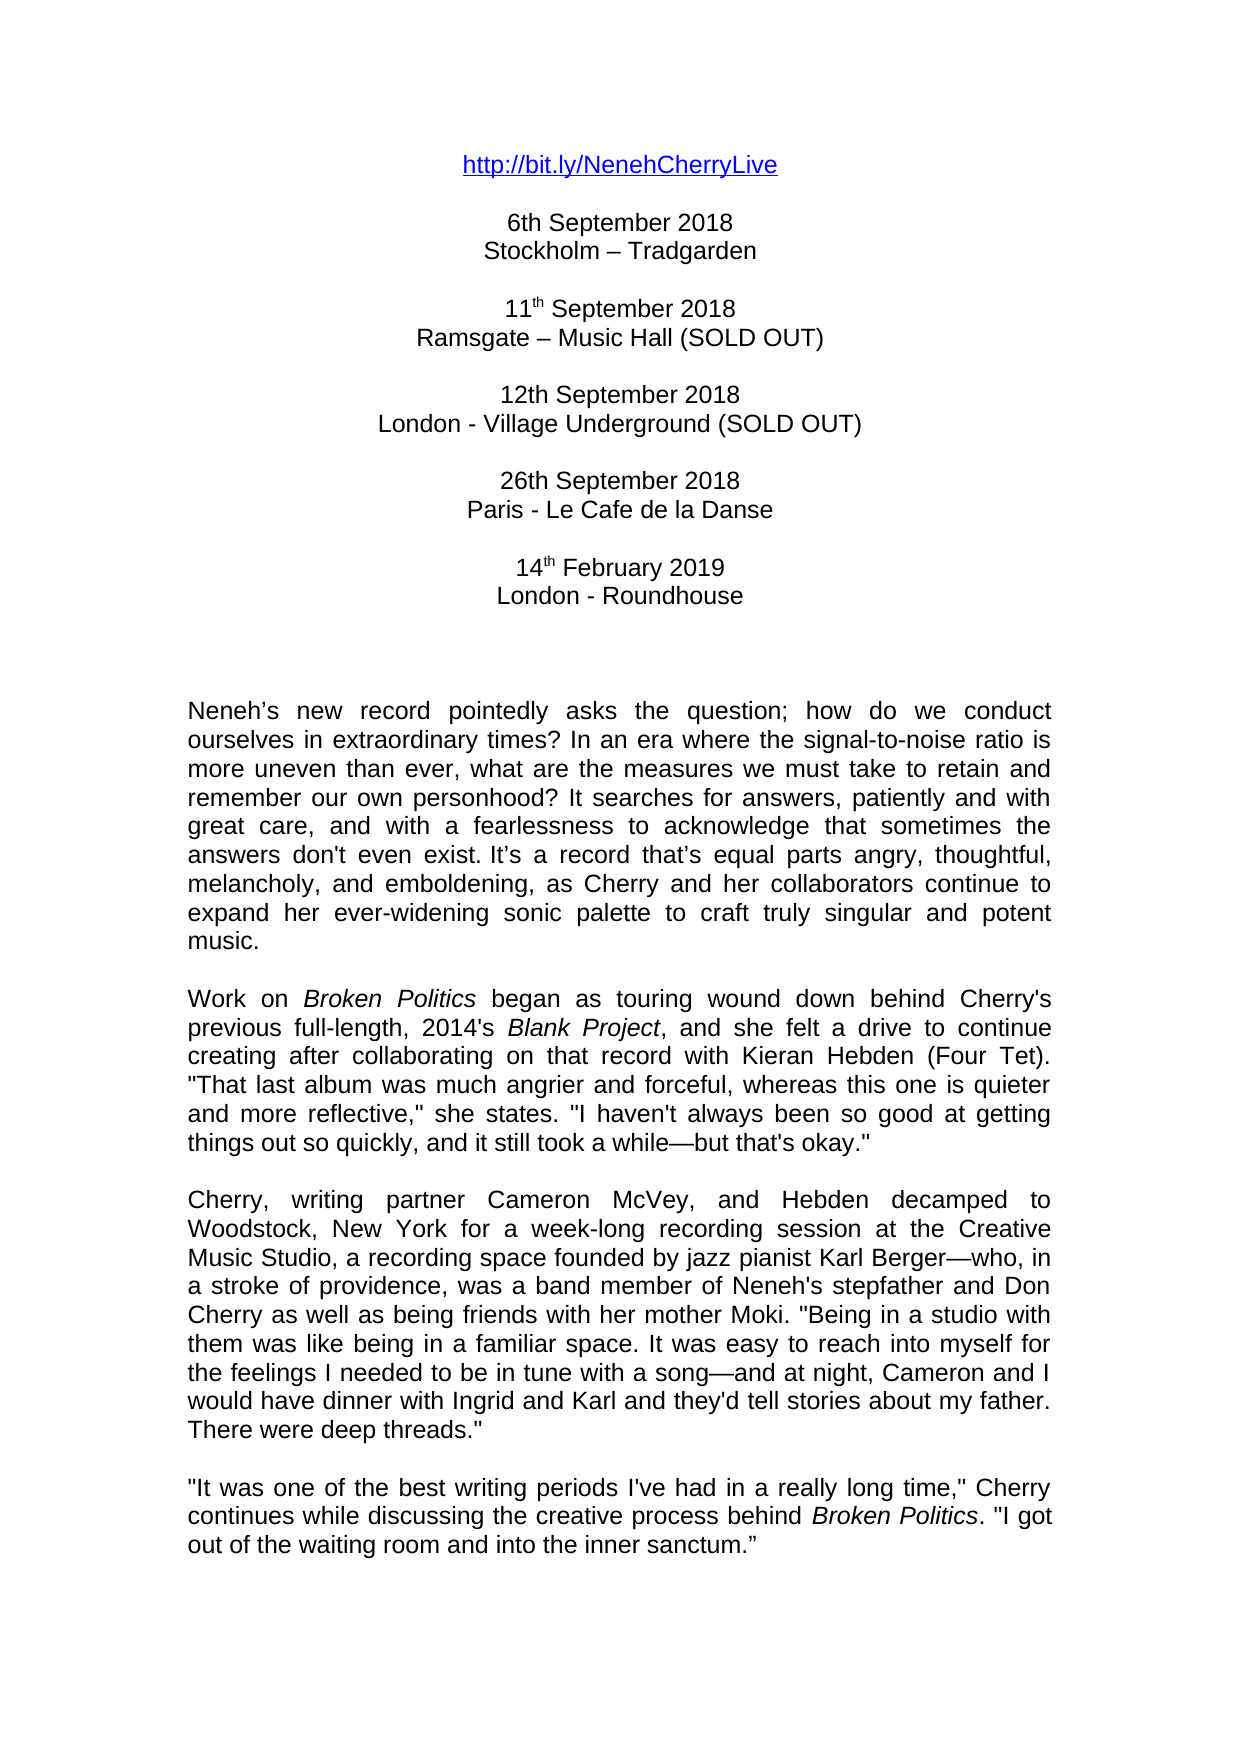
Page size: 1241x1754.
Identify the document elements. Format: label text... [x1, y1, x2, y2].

text 26th September 2018 [187, 466, 1053, 495]
text London - Roundhouse [187, 581, 1053, 610]
text Stockholm – Tradgarden [187, 236, 1053, 265]
text "It was one of the best writing periods I've had in a really long time," Cherry continues while discussing the creative process behind Broken Politics. "I got out of the waiting room and into the inner sanctum.” [187, 1472, 1053, 1559]
text Ramsgate – Music Hall (SOLD OUT) [187, 322, 1053, 351]
text Work on Broken Politics began as touring wound down behind Cherry's previous full-length, 2014's Blank Project, and she felt a drive to continue creating after collaborating on that record with Kieran Hebden (Four Tet). "That last album was much angrier and forceful, whereas this one is quieter and more reflective," she states. "I haven't always been so good at getting things out so quickly, and it still took a while—but that's okay." [187, 984, 1053, 1156]
text 11th September 2018 [187, 294, 1053, 322]
text 6th September 2018 [187, 207, 1053, 236]
text London - Village Underground (SOLD OUT) [187, 409, 1053, 437]
text Neneh’s new record pointedly asks the question; how do we conduct ourselves in extraordinary times? In an era where the signal-to-noise ratio is more uneven than ever, what are the measures we must take to retain and remember our own personhood? It searches for answers, patiently and with great care, and with a fearlessness to acknowledge that sometimes the answers don't even exist. It’s a record that’s equal parts angry, thoughtful, melancholy, and emboldening, as Cherry and her collaborators continue to expand her ever-widening sonic palette to craft truly singular and potent music. [187, 696, 1053, 955]
text 12th September 2018 [187, 380, 1053, 409]
text Cherry, writing partner Cameron McVey, and Hebden decamped to Woodstock, New York for a week-long recording session at the Creative Music Studio, a recording space founded by jazz pianist Karl Berger—who, in a stroke of providence, was a band member of Neneh's stepfather and Don Cherry as well as being friends with her mother Moki. "Being in a studio with them was like being in a familiar space. It was easy to reach into myself for the feelings I needed to be in tune with a song—and at night, Cameron and I would have dinner with Ingrid and Karl and they'd tell stories about my father. There were deep threads." [187, 1185, 1053, 1444]
text Paris - Le Cafe de la Danse [187, 495, 1053, 524]
text 14th February 2019 [187, 552, 1053, 581]
text http://bit.ly/NenehCherryLive [187, 150, 1053, 179]
